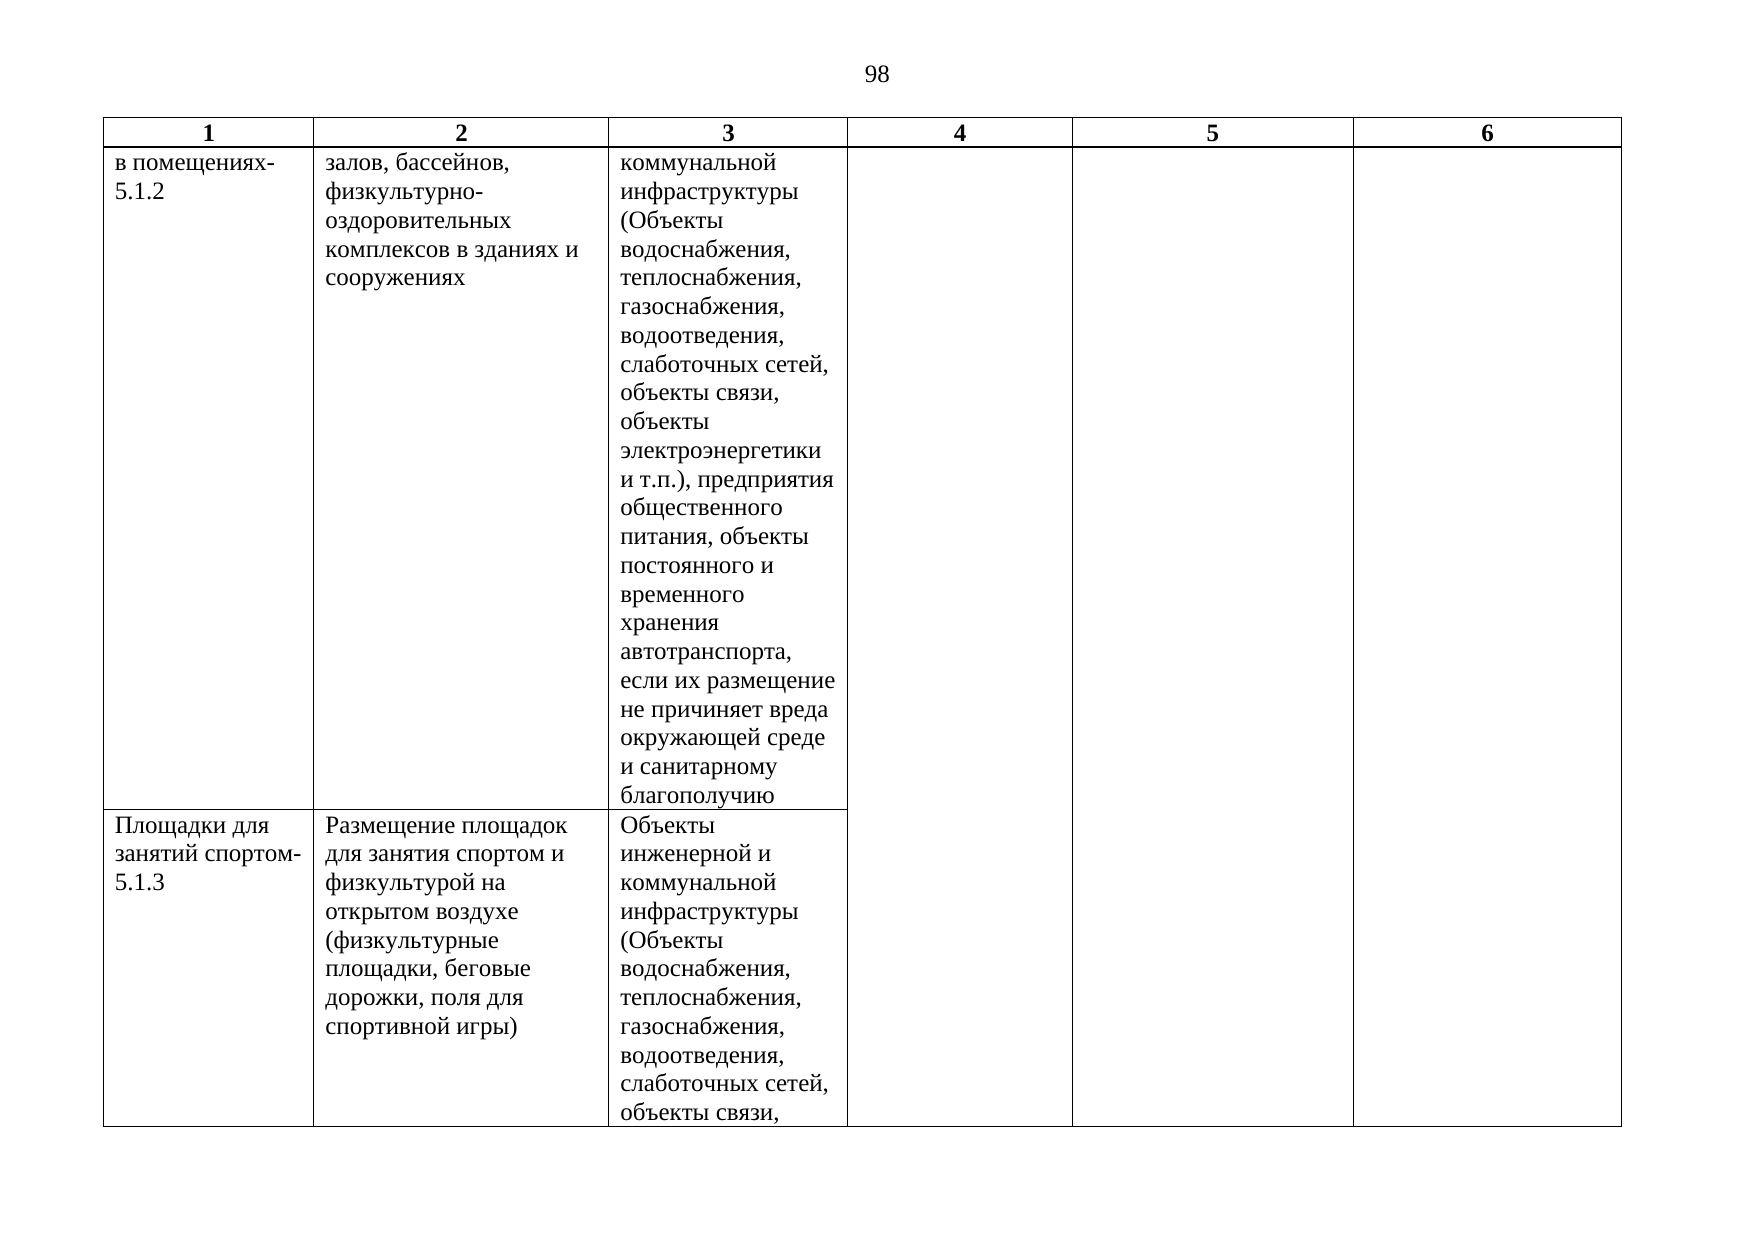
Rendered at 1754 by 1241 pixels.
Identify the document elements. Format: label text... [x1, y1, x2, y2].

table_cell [609, 148, 847, 809]
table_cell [104, 148, 313, 809]
table_header 6 [1354, 118, 1621, 146]
table_cell Площадки для занятий спортом-5.1.3 [104, 810, 313, 1126]
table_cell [609, 810, 847, 1126]
table_header 2 [314, 118, 608, 146]
table_header 4 [848, 118, 1072, 146]
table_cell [314, 810, 608, 1126]
table_header 1 [104, 118, 313, 146]
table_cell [314, 148, 608, 809]
table_header 5 [1073, 118, 1353, 146]
table_header 3 [609, 118, 847, 146]
